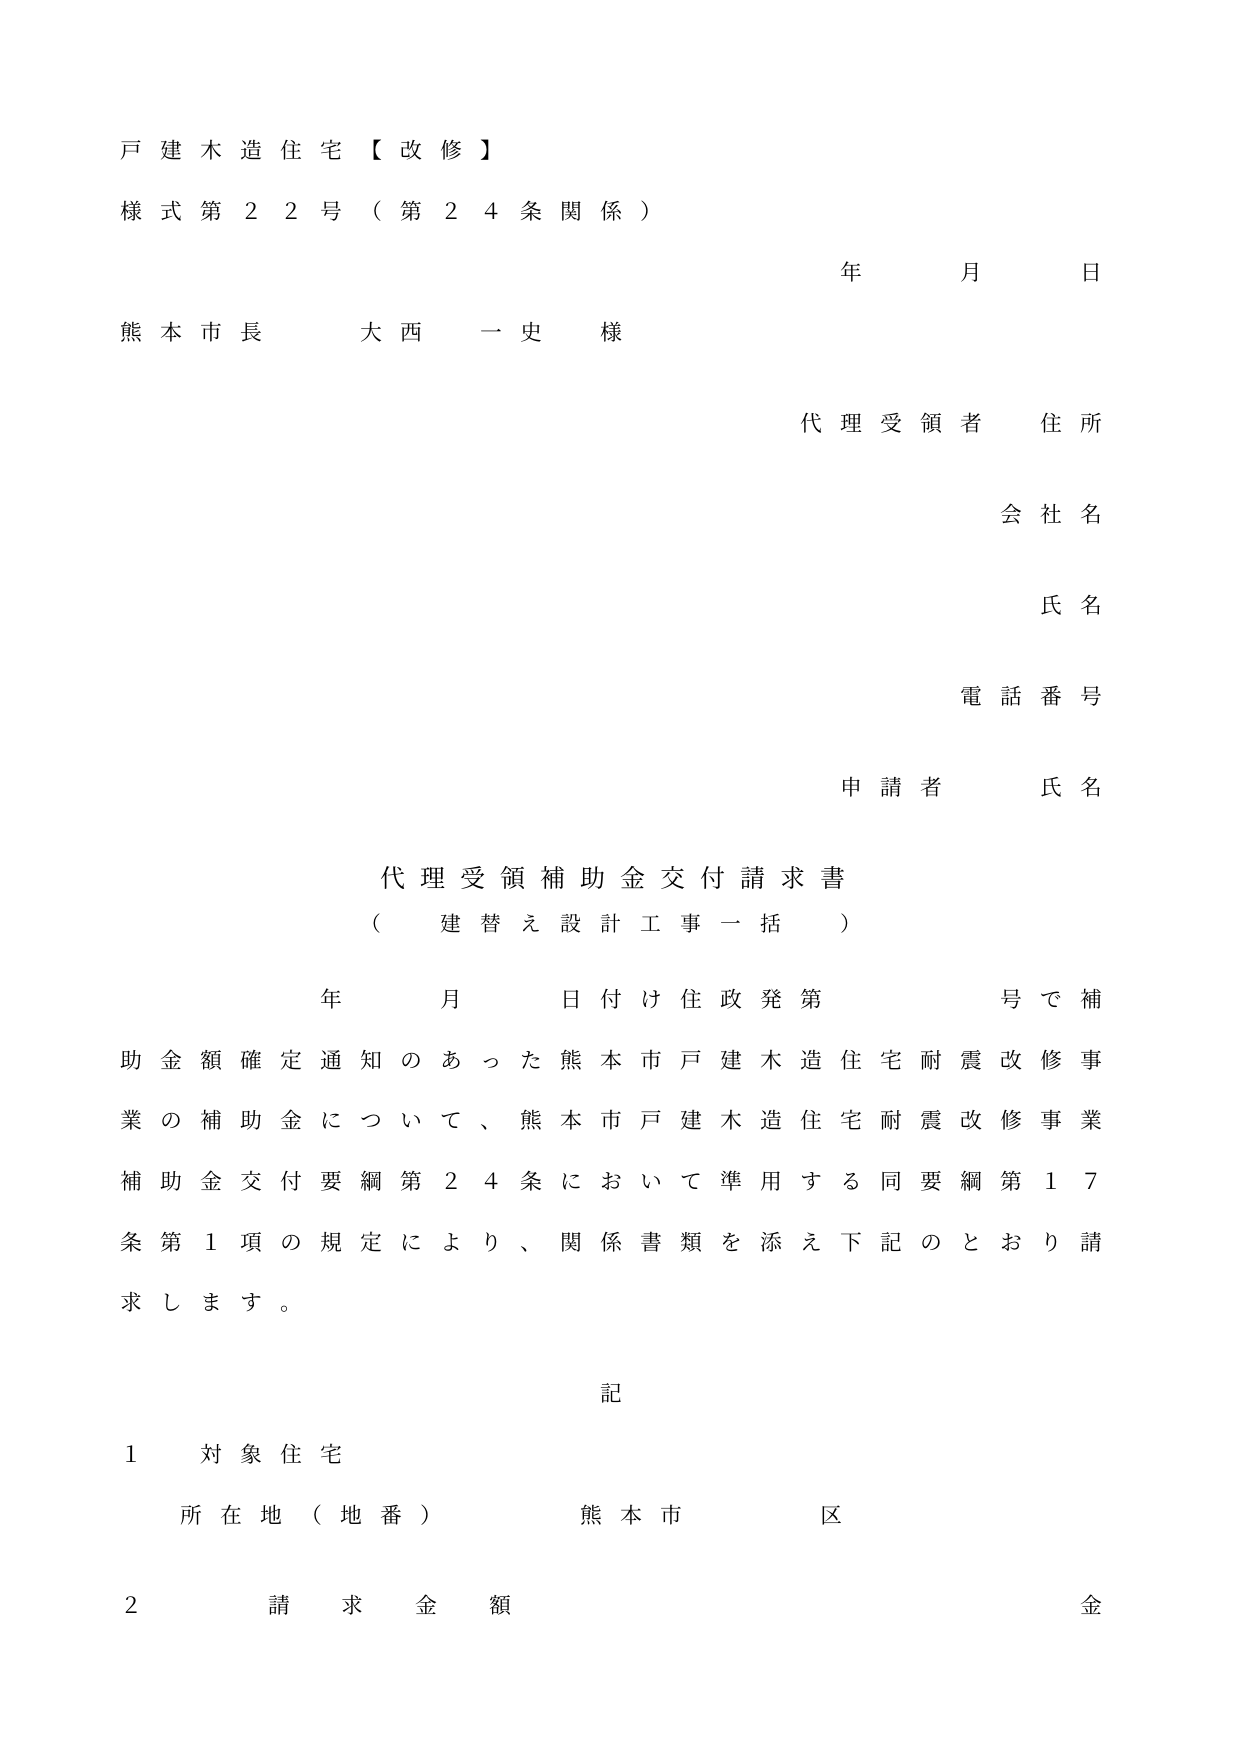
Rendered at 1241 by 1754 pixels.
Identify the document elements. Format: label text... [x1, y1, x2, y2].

text 代理受領補助金交付請求書 [120, 847, 1120, 907]
text 会社名 [140, 483, 1120, 543]
text 申請者 氏名 [120, 756, 1120, 816]
text 氏名 [120, 574, 1120, 634]
list 所在地（地番） 熊本市 区 [179, 1483, 1120, 1544]
text 年 月 日 [120, 240, 1120, 301]
text ２ 請求金額 金 円 [120, 1574, 1120, 1635]
text 年 月 日付け住政発第 号で補助金額確定通知のあった熊本市戸建木造住宅耐震改修事業の補助金について、熊本市戸建木造住宅耐震改修事業補助金交付要綱第２４条において準用する同要綱第１７条第１項の規定により、関係書類を添え下記のとおり請求します。 [120, 968, 1120, 1332]
text 記 [120, 1362, 1120, 1423]
text １ 対象住宅 [120, 1423, 1120, 1483]
text （ 建替え設計工事一括 ） [120, 907, 1120, 938]
text 戸建木造住宅【改修】 [120, 119, 1120, 180]
text 代理受領者 住所 [140, 392, 1120, 453]
text 様式第２２号（第２４条関係） [120, 180, 1120, 240]
text 熊本市長 大西 一史 様 [120, 301, 1120, 362]
text 電話番号 [120, 665, 1120, 725]
